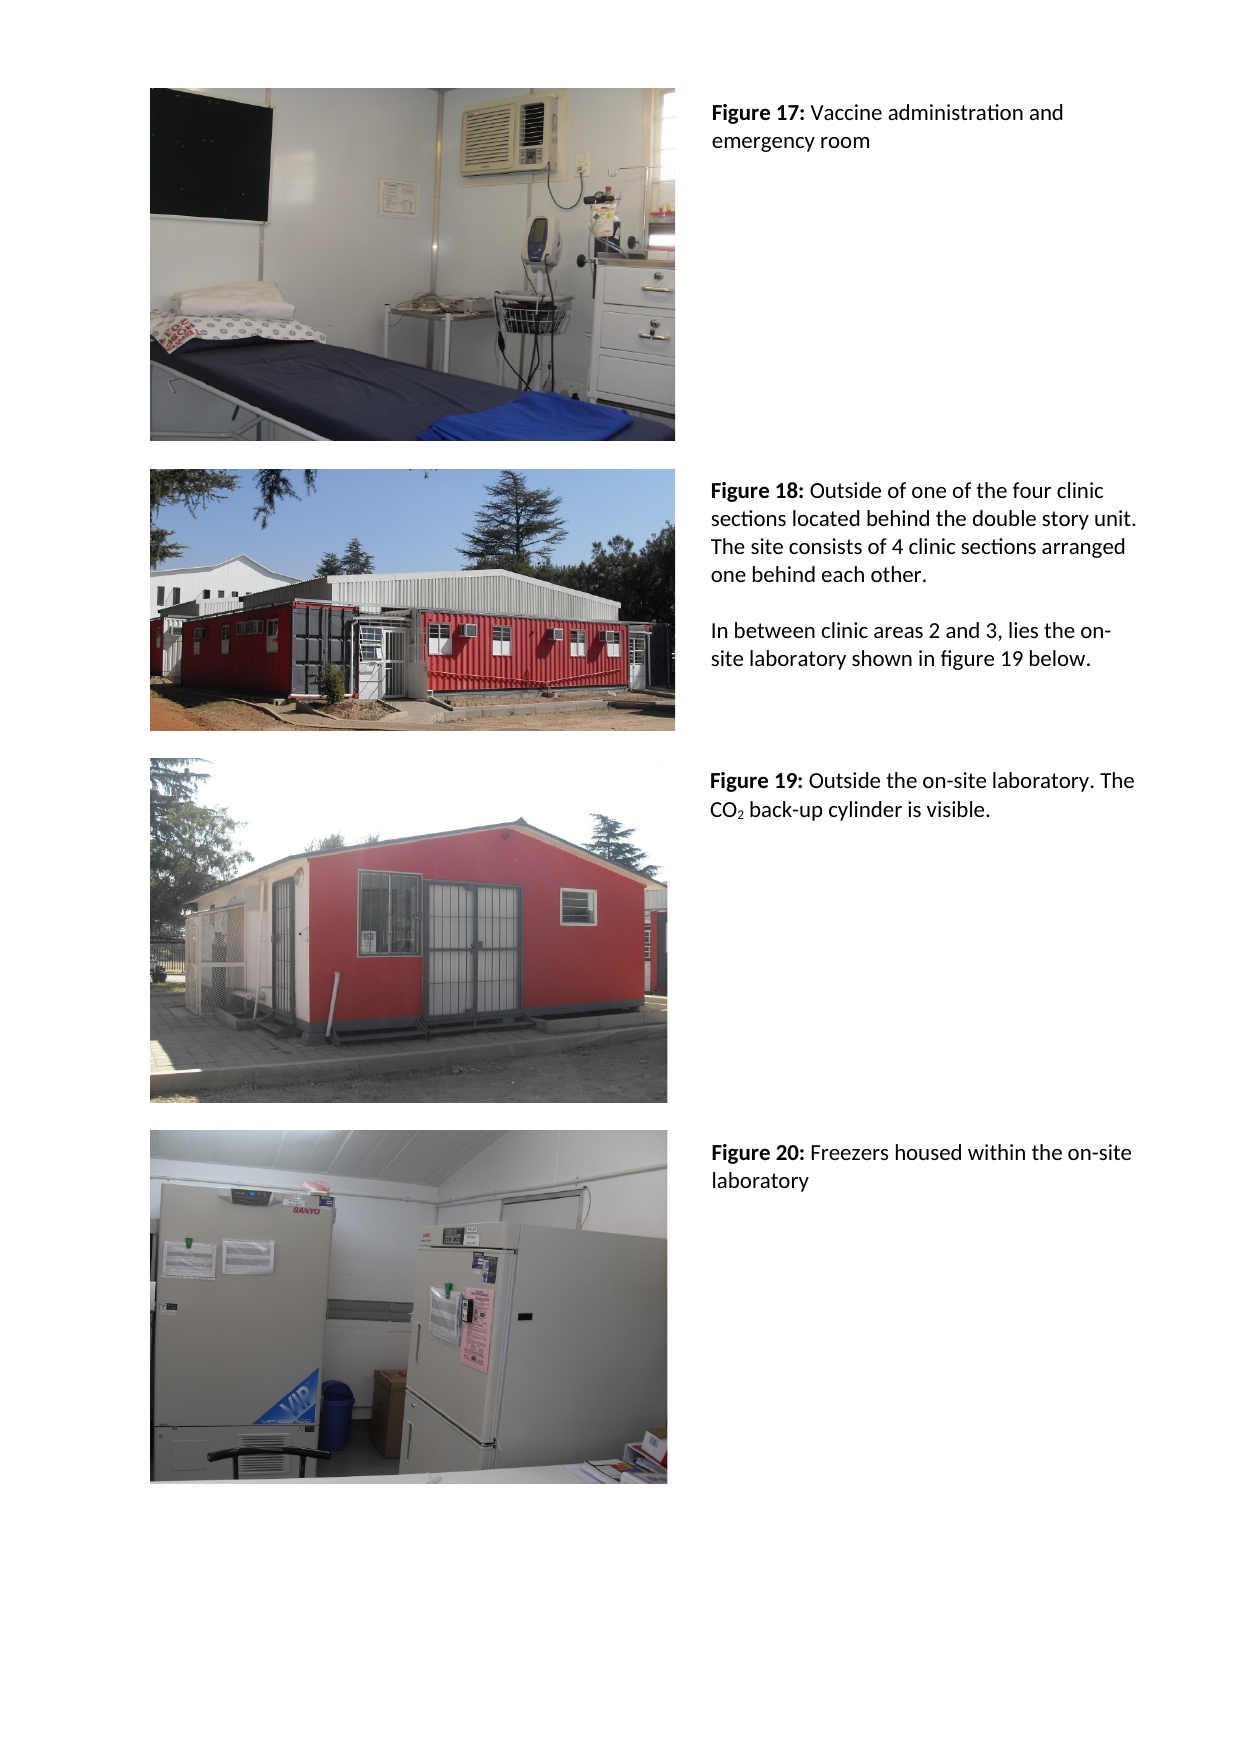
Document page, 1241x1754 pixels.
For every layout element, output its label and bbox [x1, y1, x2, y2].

picture [150, 758, 668, 1103]
picture [150, 1130, 668, 1484]
picture [150, 88, 675, 441]
picture [150, 469, 675, 731]
